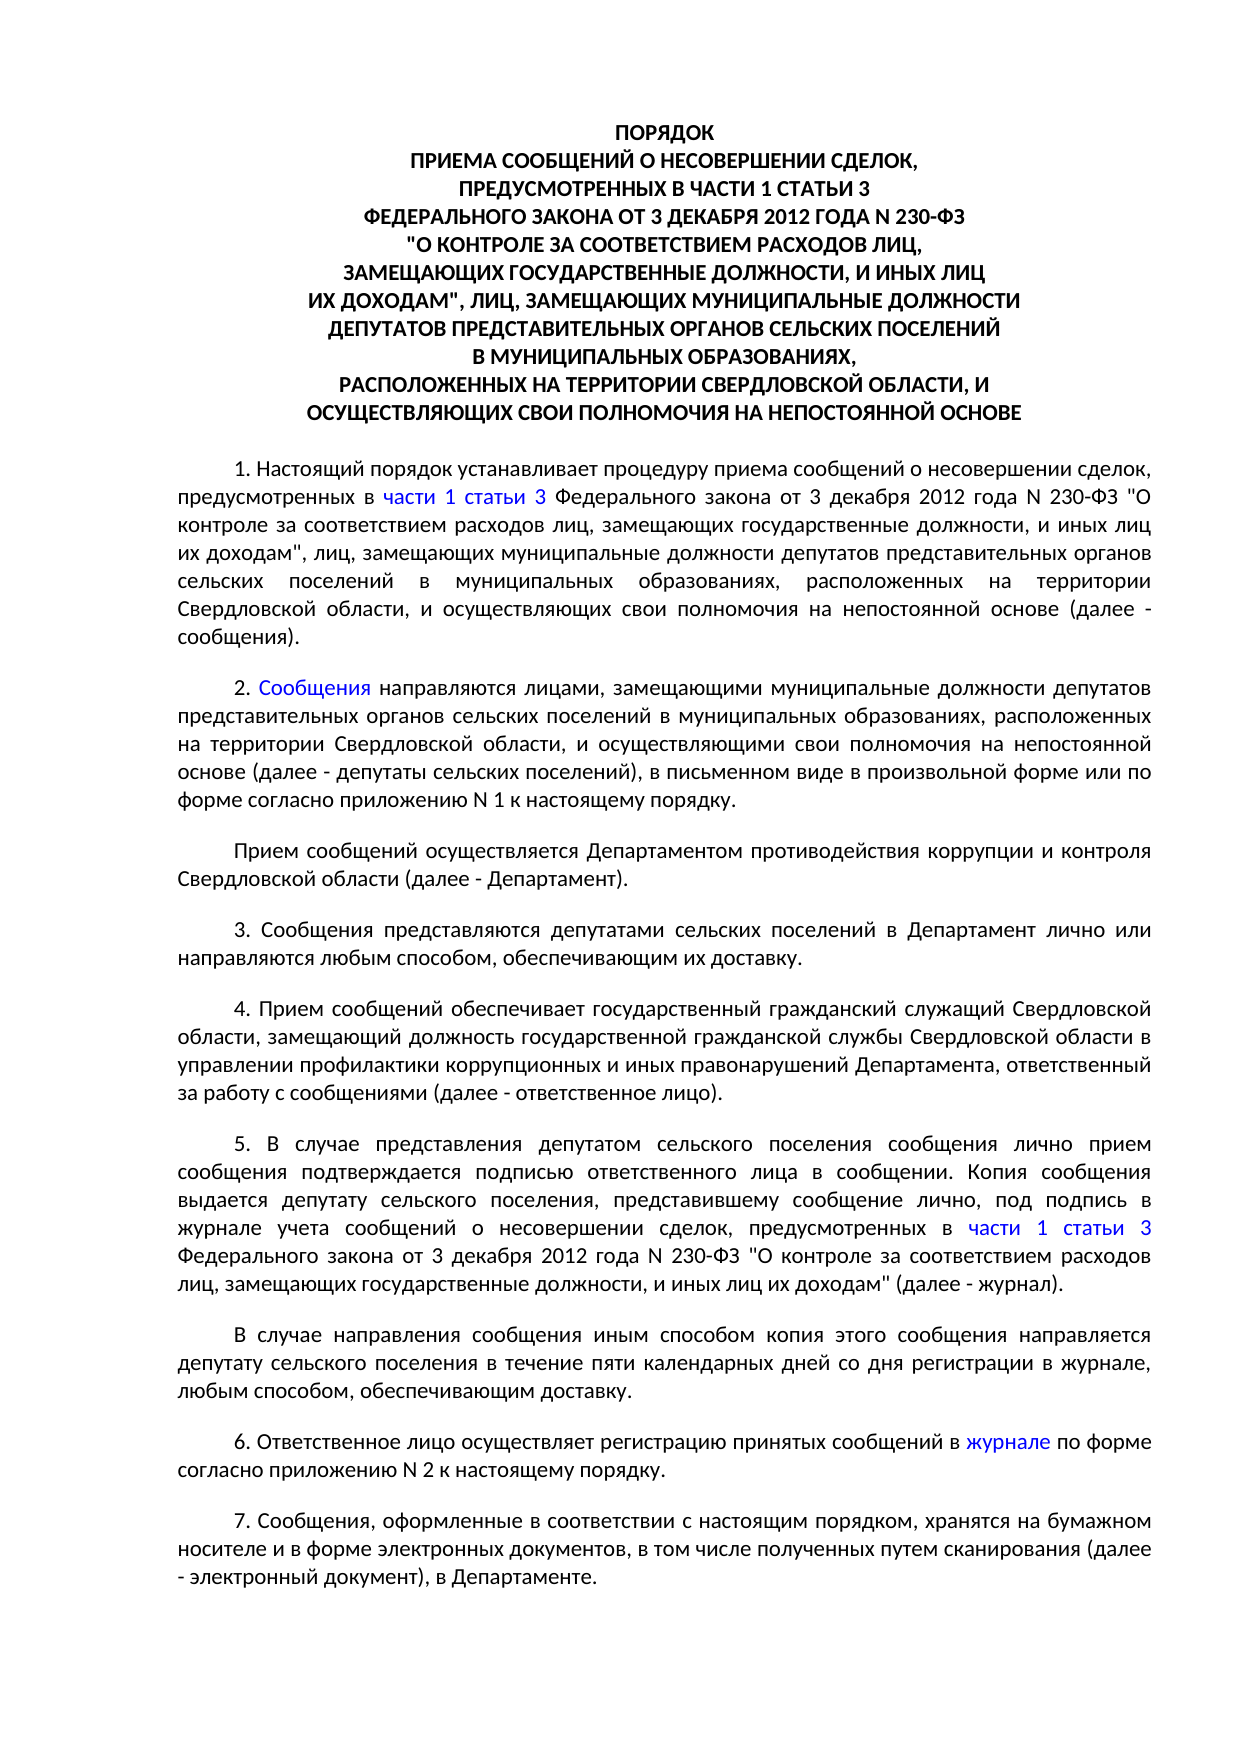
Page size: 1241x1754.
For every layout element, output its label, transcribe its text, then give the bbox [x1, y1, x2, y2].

title ОСУЩЕСТВЛЯЮЩИХ СВОИ ПОЛНОМОЧИЯ НА НЕПОСТОЯННОЙ ОСНОВЕ [177, 398, 1152, 426]
title ЗАМЕЩАЮЩИХ ГОСУДАРСТВЕННЫЕ ДОЛЖНОСТИ, И ИНЫХ ЛИЦ [177, 258, 1152, 286]
title ПОРЯДОК [177, 118, 1152, 146]
text 2. Сообщения направляются лицами, замещающими муниципальные должности депутатов представительных органов сельских поселений в муниципальных образованиях, расположенных на территории Свердловской области, и осуществляющими свои полномочия на непостоянной основе (далее - депутаты сельских поселений), в письменном виде в произвольной форме или по форме согласно приложению N 1 к настоящему порядку. [177, 673, 1152, 813]
text 7. Сообщения, оформленные в соответствии с настоящим порядком, хранятся на бумажном носителе и в форме электронных документов, в том числе полученных путем сканирования (далее - электронный документ), в Департаменте. [177, 1506, 1152, 1590]
text 6. Ответственное лицо осуществляет регистрацию принятых сообщений в журнале по форме согласно приложению N 2 к настоящему порядку. [177, 1427, 1152, 1483]
text 5. В случае представления депутатом сельского поселения сообщения лично прием сообщения подтверждается подписью ответственного лица в сообщении. Копия сообщения выдается депутату сельского поселения, представившему сообщение лично, под подпись в журнале учета сообщений о несовершении сделок, предусмотренных в части 1 статьи 3 Федерального закона от 3 декабря 2012 года N 230-ФЗ "О контроле за соответствием расходов лиц, замещающих государственные должности, и иных лиц их доходам" (далее - журнал). [177, 1129, 1152, 1297]
title РАСПОЛОЖЕННЫХ НА ТЕРРИТОРИИ СВЕРДЛОВСКОЙ ОБЛАСТИ, И [177, 370, 1152, 398]
title ПРЕДУСМОТРЕННЫХ В ЧАСТИ 1 СТАТЬИ 3 [177, 174, 1152, 202]
text В случае направления сообщения иным способом копия этого сообщения направляется депутату сельского поселения в течение пяти календарных дней со дня регистрации в журнале, любым способом, обеспечивающим доставку. [177, 1320, 1152, 1404]
text 4. Прием сообщений обеспечивает государственный гражданский служащий Свердловской области, замещающий должность государственной гражданской службы Свердловской области в управлении профилактики коррупционных и иных правонарушений Департамента, ответственный за работу с сообщениями (далее - ответственное лицо). [177, 994, 1152, 1106]
title В МУНИЦИПАЛЬНЫХ ОБРАЗОВАНИЯХ, [177, 342, 1152, 370]
text 1. Настоящий порядок устанавливает процедуру приема сообщений о несовершении сделок, предусмотренных в части 1 статьи 3 Федерального закона от 3 декабря 2012 года N 230-ФЗ "О контроле за соответствием расходов лиц, замещающих государственные должности, и иных лиц их доходам", лиц, замещающих муниципальные должности депутатов представительных органов сельских поселений в муниципальных образованиях, расположенных на территории Свердловской области, и осуществляющих свои полномочия на непостоянной основе (далее - сообщения). [177, 454, 1152, 651]
title ИХ ДОХОДАМ", ЛИЦ, ЗАМЕЩАЮЩИХ МУНИЦИПАЛЬНЫЕ ДОЛЖНОСТИ [177, 286, 1152, 314]
text Прием сообщений осуществляется Департаментом противодействия коррупции и контроля Свердловской области (далее - Департамент). [177, 836, 1152, 892]
title ДЕПУТАТОВ ПРЕДСТАВИТЕЛЬНЫХ ОРГАНОВ СЕЛЬСКИХ ПОСЕЛЕНИЙ [177, 314, 1152, 342]
text 3. Сообщения представляются депутатами сельских поселений в Департамент лично или направляются любым способом, обеспечивающим их доставку. [177, 915, 1152, 971]
title ПРИЕМА СООБЩЕНИЙ О НЕСОВЕРШЕНИИ СДЕЛОК, [177, 146, 1152, 174]
title ФЕДЕРАЛЬНОГО ЗАКОНА ОТ 3 ДЕКАБРЯ 2012 ГОДА N 230-ФЗ [177, 202, 1152, 230]
title "О КОНТРОЛЕ ЗА СООТВЕТСТВИЕМ РАСХОДОВ ЛИЦ, [177, 230, 1152, 258]
